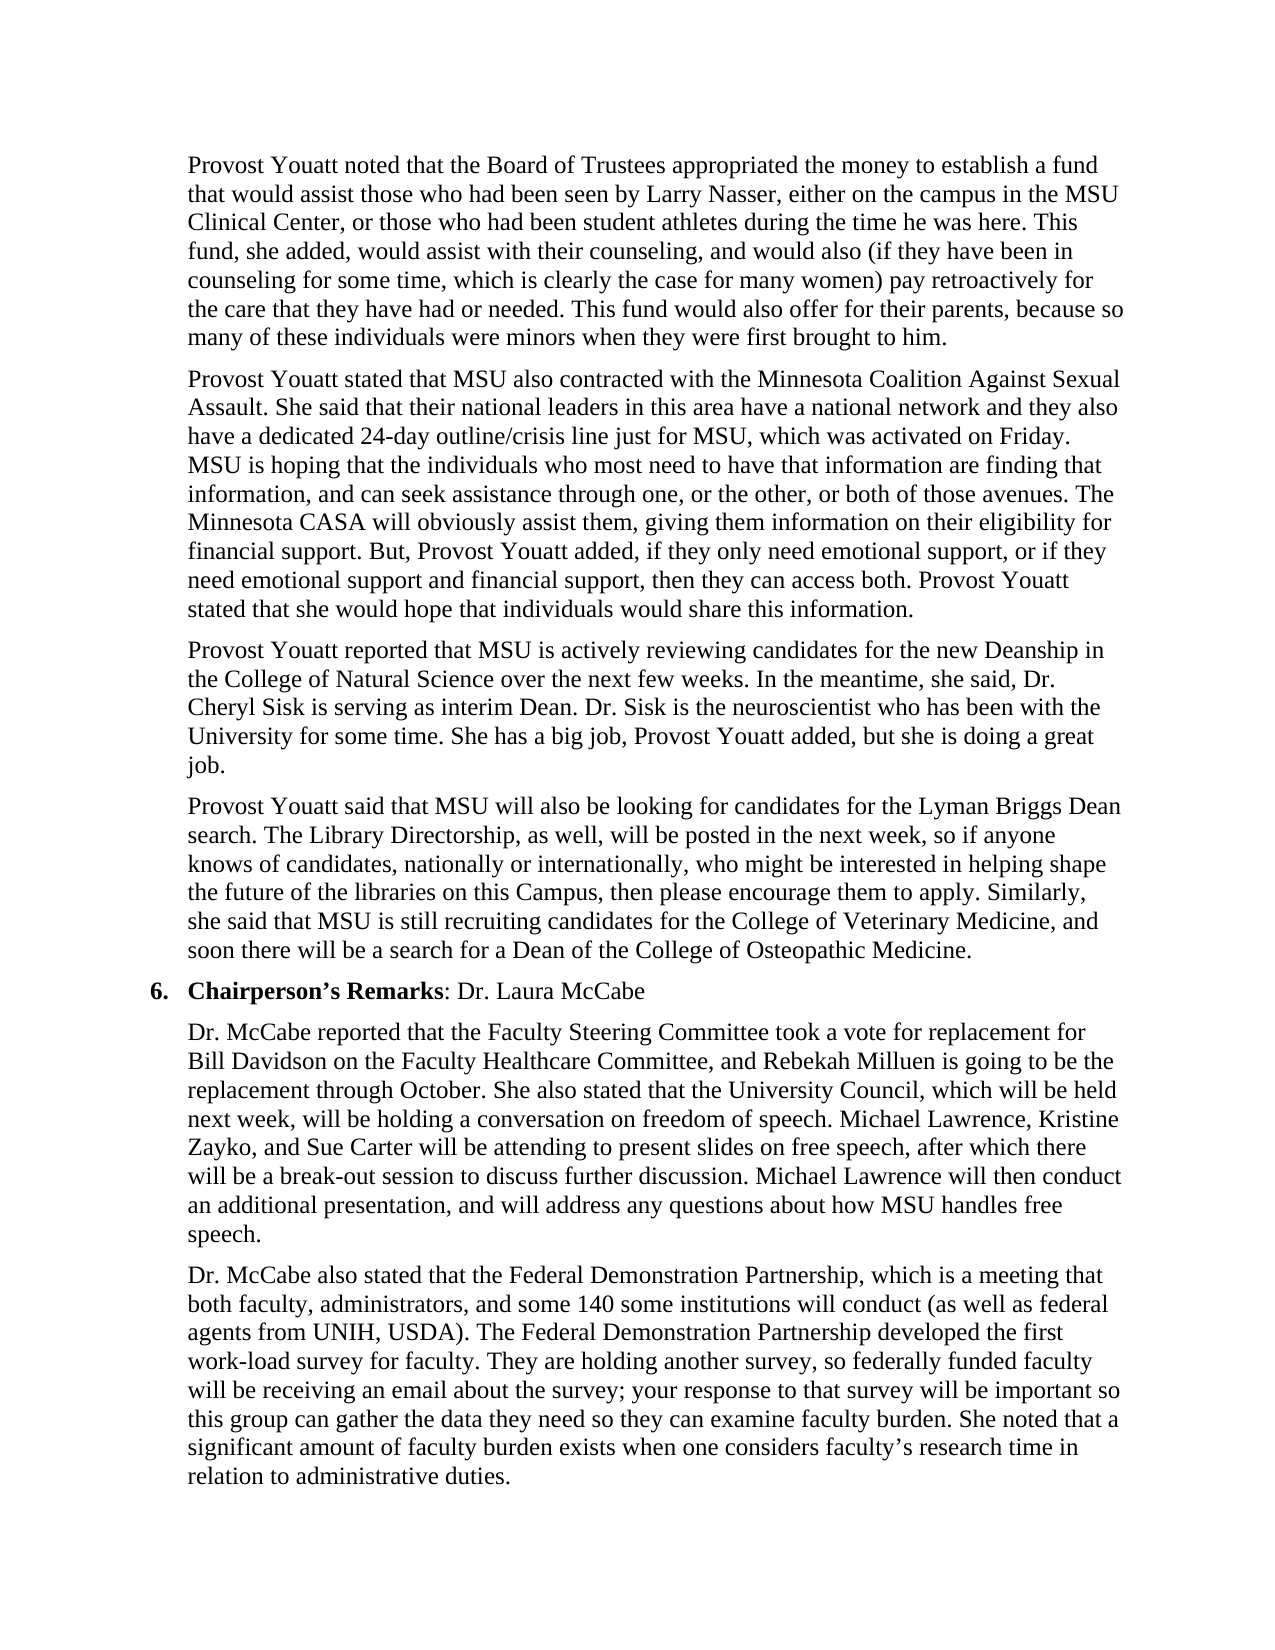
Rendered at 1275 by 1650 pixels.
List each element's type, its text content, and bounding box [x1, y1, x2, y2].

text Provost Youatt stated that MSU also contracted with the Minnesota Coalition Against Sexual Assault. She said that their national leaders in this area have a national network and they also have a dedicated 24-day outline/crisis line just for MSU, which was activated on Friday. MSU is hoping that the individuals who most need to have that information are finding that information, and can seek assistance through one, or the other, or both of those avenues. The Minnesota CASA will obviously assist them, giving them information on their eligibility for financial support. But, Provost Youatt added, if they only need emotional support, or if they need emotional support and financial support, then they can access both. Provost Youatt stated that she would hope that individuals would share this information. [187, 364, 1125, 622]
text Dr. McCabe also stated that the Federal Demonstration Partnership, which is a meeting that both faculty, administrators, and some 140 some institutions will conduct (as well as federal agents from UNIH, USDA). The Federal Demonstration Partnership developed the first work-load survey for faculty. They are holding another survey, so federally funded faculty will be receiving an email about the survey; your response to that survey will be important so this group can gather the data they need so they can examine faculty burden. She noted that a significant amount of faculty burden exists when one considers faculty’s research time in relation to administrative duties. [187, 1260, 1125, 1490]
text Provost Youatt reported that MSU is actively reviewing candidates for the new Deanship in the College of Natural Science over the next few weeks. In the meantime, she said, Dr. Cheryl Sisk is serving as interim Dean. Dr. Sisk is the neuroscientist who has been with the University for some time. She has a big job, Provost Youatt added, but she is doing a great job. [187, 635, 1125, 779]
text Dr. McCabe reported that the Faculty Steering Committee took a vote for replacement for Bill Davidson on the Faculty Healthcare Committee, and Rebekah Milluen is going to be the replacement through October. She also stated that the University Council, which will be held next week, will be holding a conversation on freedom of speech. Michael Lawrence, Kristine Zayko, and Sue Carter will be attending to present slides on free speech, after which there will be a break-out session to discuss further discussion. Michael Lawrence will then conduct an additional presentation, and will address any questions about how MSU handles free speech. [187, 1017, 1125, 1247]
text Provost Youatt said that MSU will also be looking for candidates for the Lyman Briggs Dean search. The Library Directorship, as well, will be posted in the next week, so if anyone knows of candidates, nationally or internationally, who might be interested in helping shape the future of the libraries on this Campus, then please encourage them to apply. Similarly, she said that MSU is still recruiting candidates for the College of Veterinary Medicine, and soon there will be a search for a Dean of the College of Osteopathic Medicine. [187, 791, 1125, 964]
list Chairperson’s Remarks: Dr. Laura McCabe [150, 976, 1125, 1005]
text Provost Youatt noted that the Board of Trustees appropriated the money to establish a fund that would assist those who had been seen by Larry Nasser, either on the campus in the MSU Clinical Center, or those who had been student athletes during the time he was here. This fund, she added, would assist with their counseling, and would also (if they have been in counseling for some time, which is clearly the case for many women) pay retroactively for the care that they have had or needed. This fund would also offer for their parents, because so many of these individuals were minors when they were first brought to him. [187, 150, 1125, 351]
